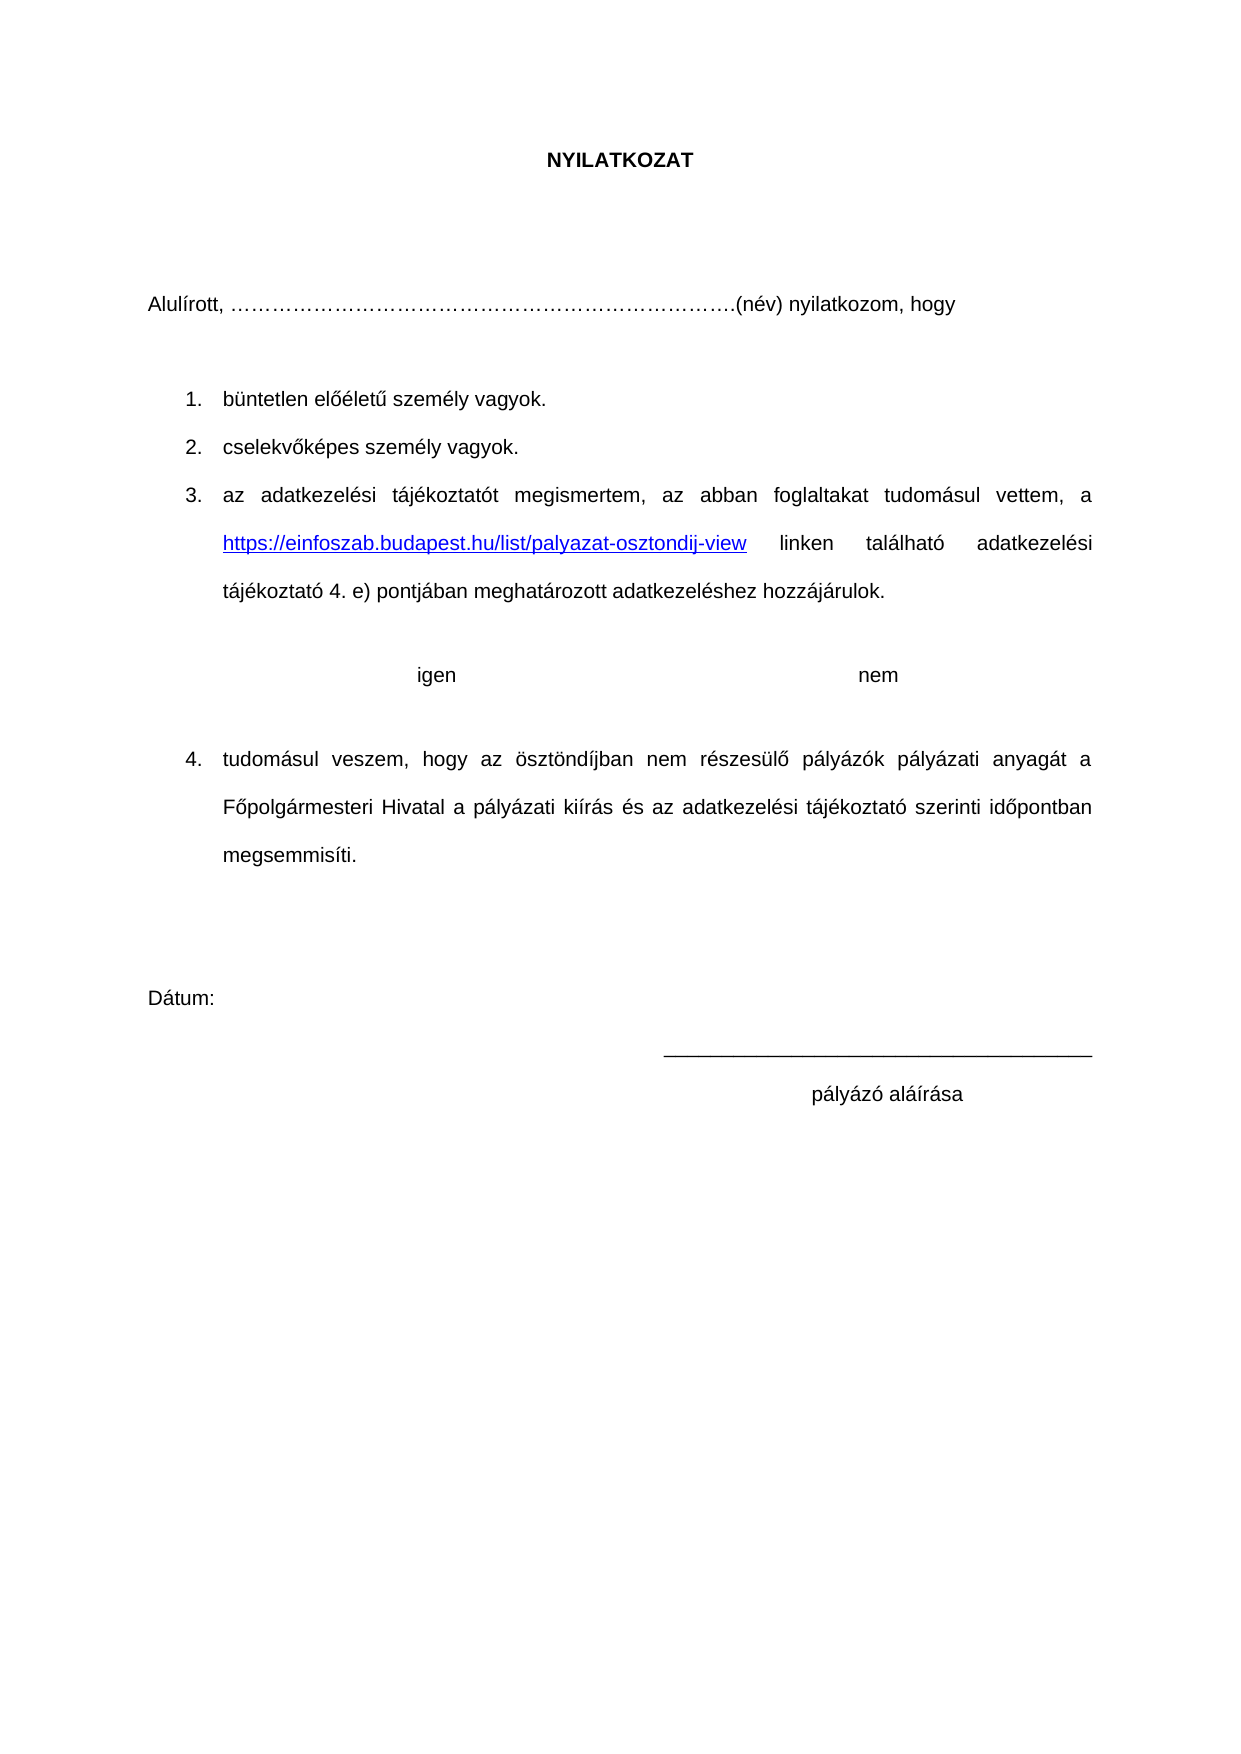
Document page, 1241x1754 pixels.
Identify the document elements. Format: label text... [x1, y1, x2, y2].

text Alulírott, ……………………………………………………………….(név) nyilatkozom, hogy [148, 291, 1093, 315]
list az adatkezelési tájékoztatót megismertem, az abban foglaltakat tudomásul vettem, a https://einfoszab.budapest.hu/list/palyazat-osztondij-view linken található adatkezelési tájékoztató 4. e) pontjában meghatározott adatkezeléshez hozzájárulok. [185, 483, 1093, 603]
list igen nem [223, 663, 1093, 687]
list büntetlen előéletű személy vagyok. [185, 387, 1093, 411]
text Dátum: [148, 986, 1093, 1010]
list tudomásul veszem, hogy az ösztöndíjban nem részesülő pályázók pályázati anyagát a Főpolgármesteri Hivatal a pályázati kiírás és az adatkezelési tájékoztató szerinti időpontban megsemmisíti. [185, 747, 1093, 866]
text pályázó aláírása [148, 1082, 1093, 1106]
text _____________________________________ [148, 1034, 1093, 1058]
list cselekvőképes személy vagyok. [185, 435, 1093, 459]
text NYILATKOZAT [148, 148, 1093, 172]
